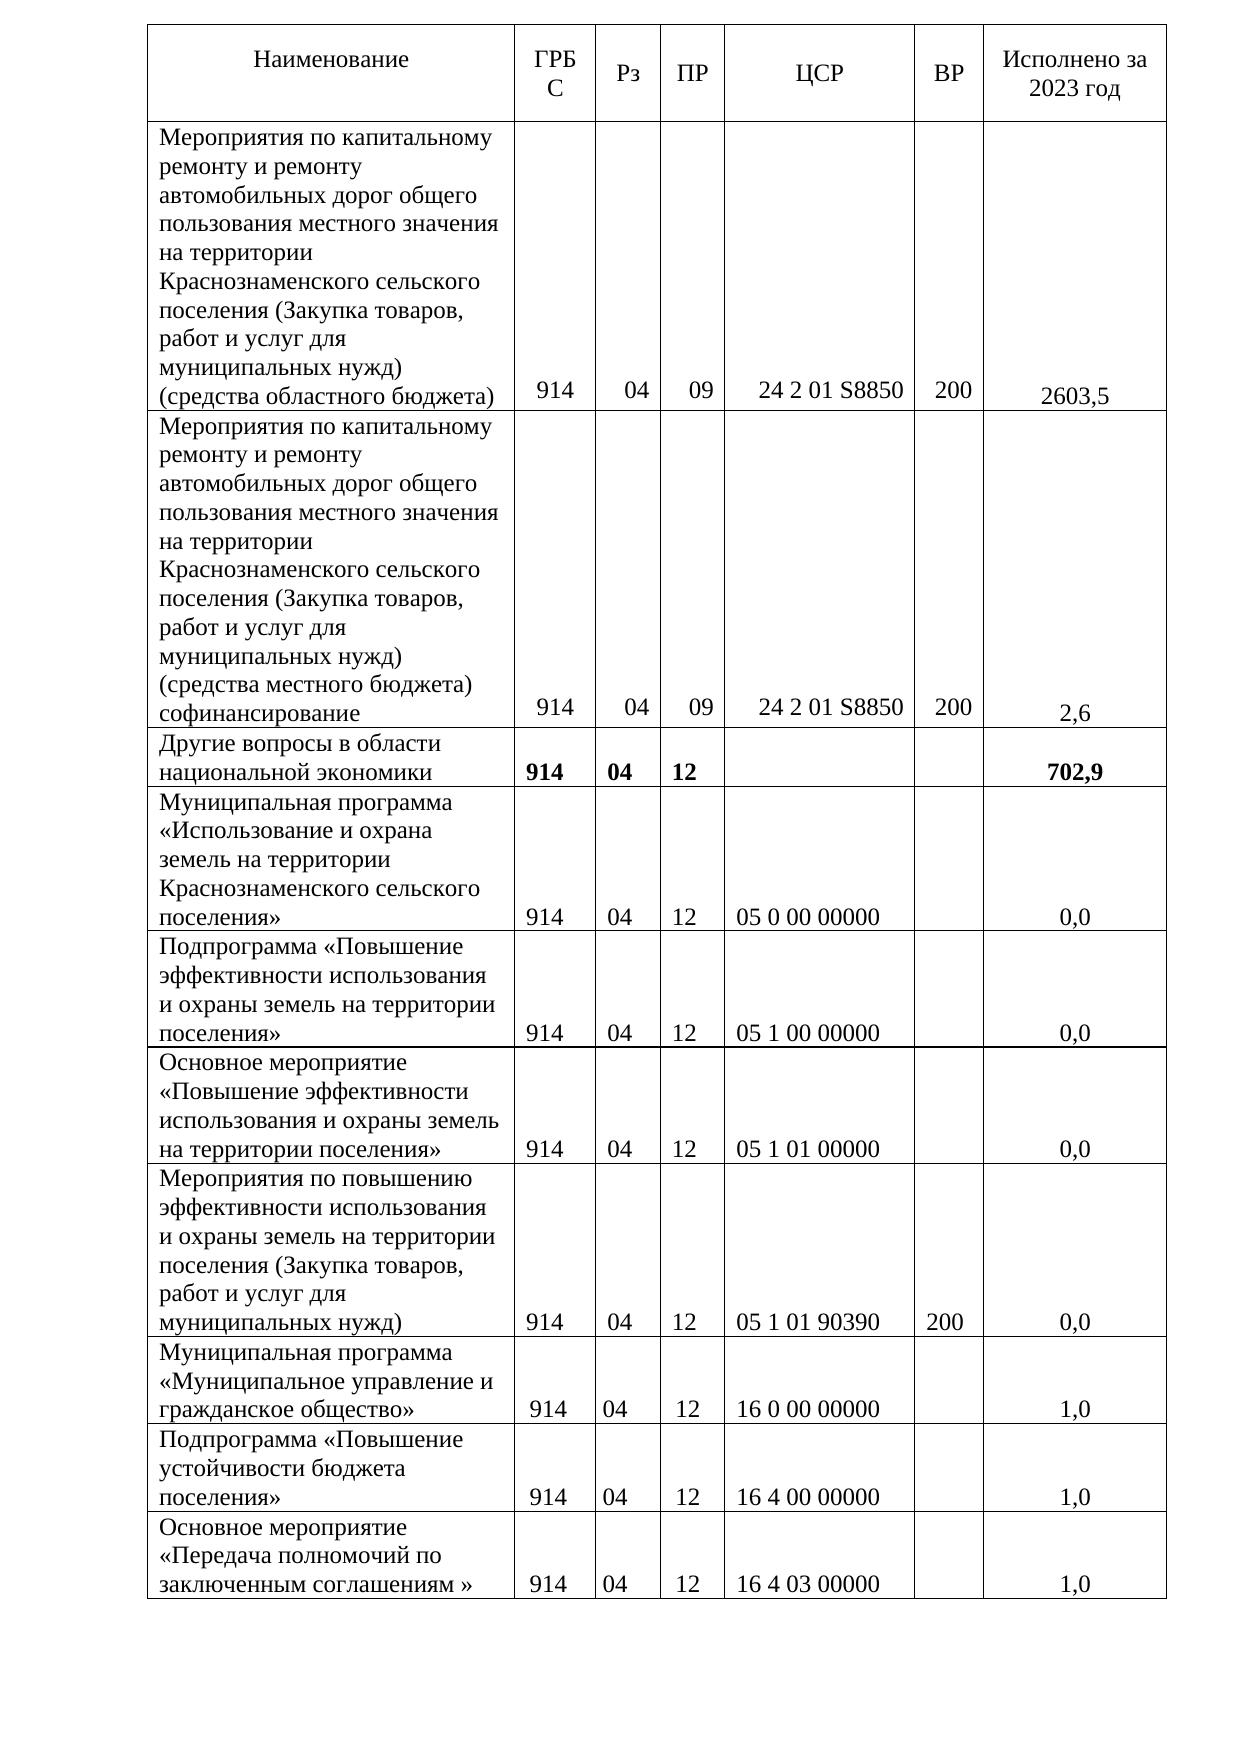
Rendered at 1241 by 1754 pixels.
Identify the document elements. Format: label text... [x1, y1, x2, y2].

table_cell 12 [661, 787, 724, 930]
table_cell 914 [515, 1512, 595, 1598]
table_cell 702,9 [984, 728, 1166, 786]
table_cell 1,0 [984, 1512, 1166, 1598]
table_cell 16 4 03 00000 [725, 1512, 914, 1598]
table_cell 200 [915, 122, 983, 410]
table_cell [915, 1424, 983, 1511]
table_cell [915, 1512, 983, 1598]
table_cell 2,6 [984, 411, 1166, 727]
table_cell 0,0 [984, 931, 1166, 1046]
table_cell 04 [596, 1337, 660, 1423]
table_cell 04 [596, 122, 660, 410]
table_cell 914 [515, 122, 595, 410]
table_cell 12 [661, 728, 724, 786]
table_cell 09 [661, 122, 724, 410]
table_cell [915, 1048, 983, 1162]
table_cell 04 [596, 1512, 660, 1598]
table_cell 12 [661, 1424, 724, 1511]
table_cell 12 [661, 1512, 724, 1598]
table_cell 05 1 00 00000 [725, 931, 914, 1046]
table_cell 04 [596, 1048, 660, 1162]
table_header Наименование [148, 25, 514, 121]
table_cell 1,0 [984, 1337, 1166, 1423]
table_cell 914 [515, 1337, 595, 1423]
table_cell [915, 728, 983, 786]
table_cell [725, 728, 914, 786]
table_cell 914 [515, 1424, 595, 1511]
table_cell 04 [596, 1424, 660, 1511]
table_cell 16 4 00 00000 [725, 1424, 914, 1511]
table_cell Подпрограмма «Повышение эффективности использования и охраны земель на территории поселения» [148, 931, 514, 1046]
table_cell Подпрограмма «Повышение устойчивости бюджета поселения» [148, 1424, 514, 1511]
table_cell 04 [596, 787, 660, 930]
table_cell 200 [915, 411, 983, 727]
table_cell 12 [661, 931, 724, 1046]
table_cell 24 2 01 S8850 [725, 122, 914, 410]
table_cell 04 [596, 1164, 660, 1336]
table_cell [915, 1337, 983, 1423]
table_cell 16 0 00 00000 [725, 1337, 914, 1423]
table_cell 04 [596, 728, 660, 786]
table_cell Мероприятия по капитальному ремонту и ремонту автомобильных дорог общего пользования местного значения на территории Краснознаменского сельского поселения (Закупка товаров, работ и услуг для муниципальных нужд) (средства областного бюджета) [148, 122, 514, 410]
table_cell 200 [915, 1164, 983, 1336]
table_cell 2603,5 [984, 122, 1166, 410]
table_cell Основное мероприятие «Передача полномочий по заключенным соглашениям » [148, 1512, 514, 1598]
table_header Исполнено за 2023 год [984, 25, 1166, 121]
table_cell 09 [661, 411, 724, 727]
table_cell 1,0 [984, 1424, 1166, 1511]
table_cell 12 [661, 1164, 724, 1336]
table_cell Мероприятия по повышению эффективности использования и охраны земель на территории поселения (Закупка товаров, работ и услуг для муниципальных нужд) [148, 1164, 514, 1336]
table_cell 0,0 [984, 1048, 1166, 1162]
table_cell [915, 787, 983, 930]
table_header ПР [661, 25, 724, 121]
table_cell Мероприятия по капитальному ремонту и ремонту автомобильных дорог общего пользования местного значения на территории Краснознаменского сельского поселения (Закупка товаров, работ и услуг для муниципальных нужд) (средства местного бюджета) софинансирование [148, 411, 514, 727]
table_cell Основное мероприятие «Повышение эффективности использования и охраны земель на территории поселения» [148, 1048, 514, 1162]
table_cell 914 [515, 1048, 595, 1162]
table_cell 914 [515, 411, 595, 727]
table_cell 914 [515, 1164, 595, 1336]
table_cell 0,0 [984, 787, 1166, 930]
table_cell 04 [596, 411, 660, 727]
table_cell 12 [661, 1337, 724, 1423]
table_cell 914 [515, 728, 595, 786]
table_cell 04 [596, 931, 660, 1046]
table_cell 914 [515, 787, 595, 930]
table_cell 914 [515, 931, 595, 1046]
table_cell 05 1 01 00000 [725, 1048, 914, 1162]
table_cell Другие вопросы в области национальной экономики [148, 728, 514, 786]
table_cell 05 1 01 90390 [725, 1164, 914, 1336]
table_cell 05 0 00 00000 [725, 787, 914, 930]
table_cell Муниципальная программа «Использование и охрана земель на территории Краснознаменского сельского поселения» [148, 787, 514, 930]
table_header Рз [596, 25, 660, 121]
table_header ВР [915, 25, 983, 121]
table_cell 24 2 01 S8850 [725, 411, 914, 727]
table_cell 0,0 [984, 1164, 1166, 1336]
table_cell Муниципальная программа «Муниципальное управление и гражданское общество» [148, 1337, 514, 1423]
table_cell 12 [661, 1048, 724, 1162]
table_header ГРБС [515, 25, 595, 121]
table_header ЦСР [725, 25, 914, 121]
table_cell [915, 931, 983, 1046]
